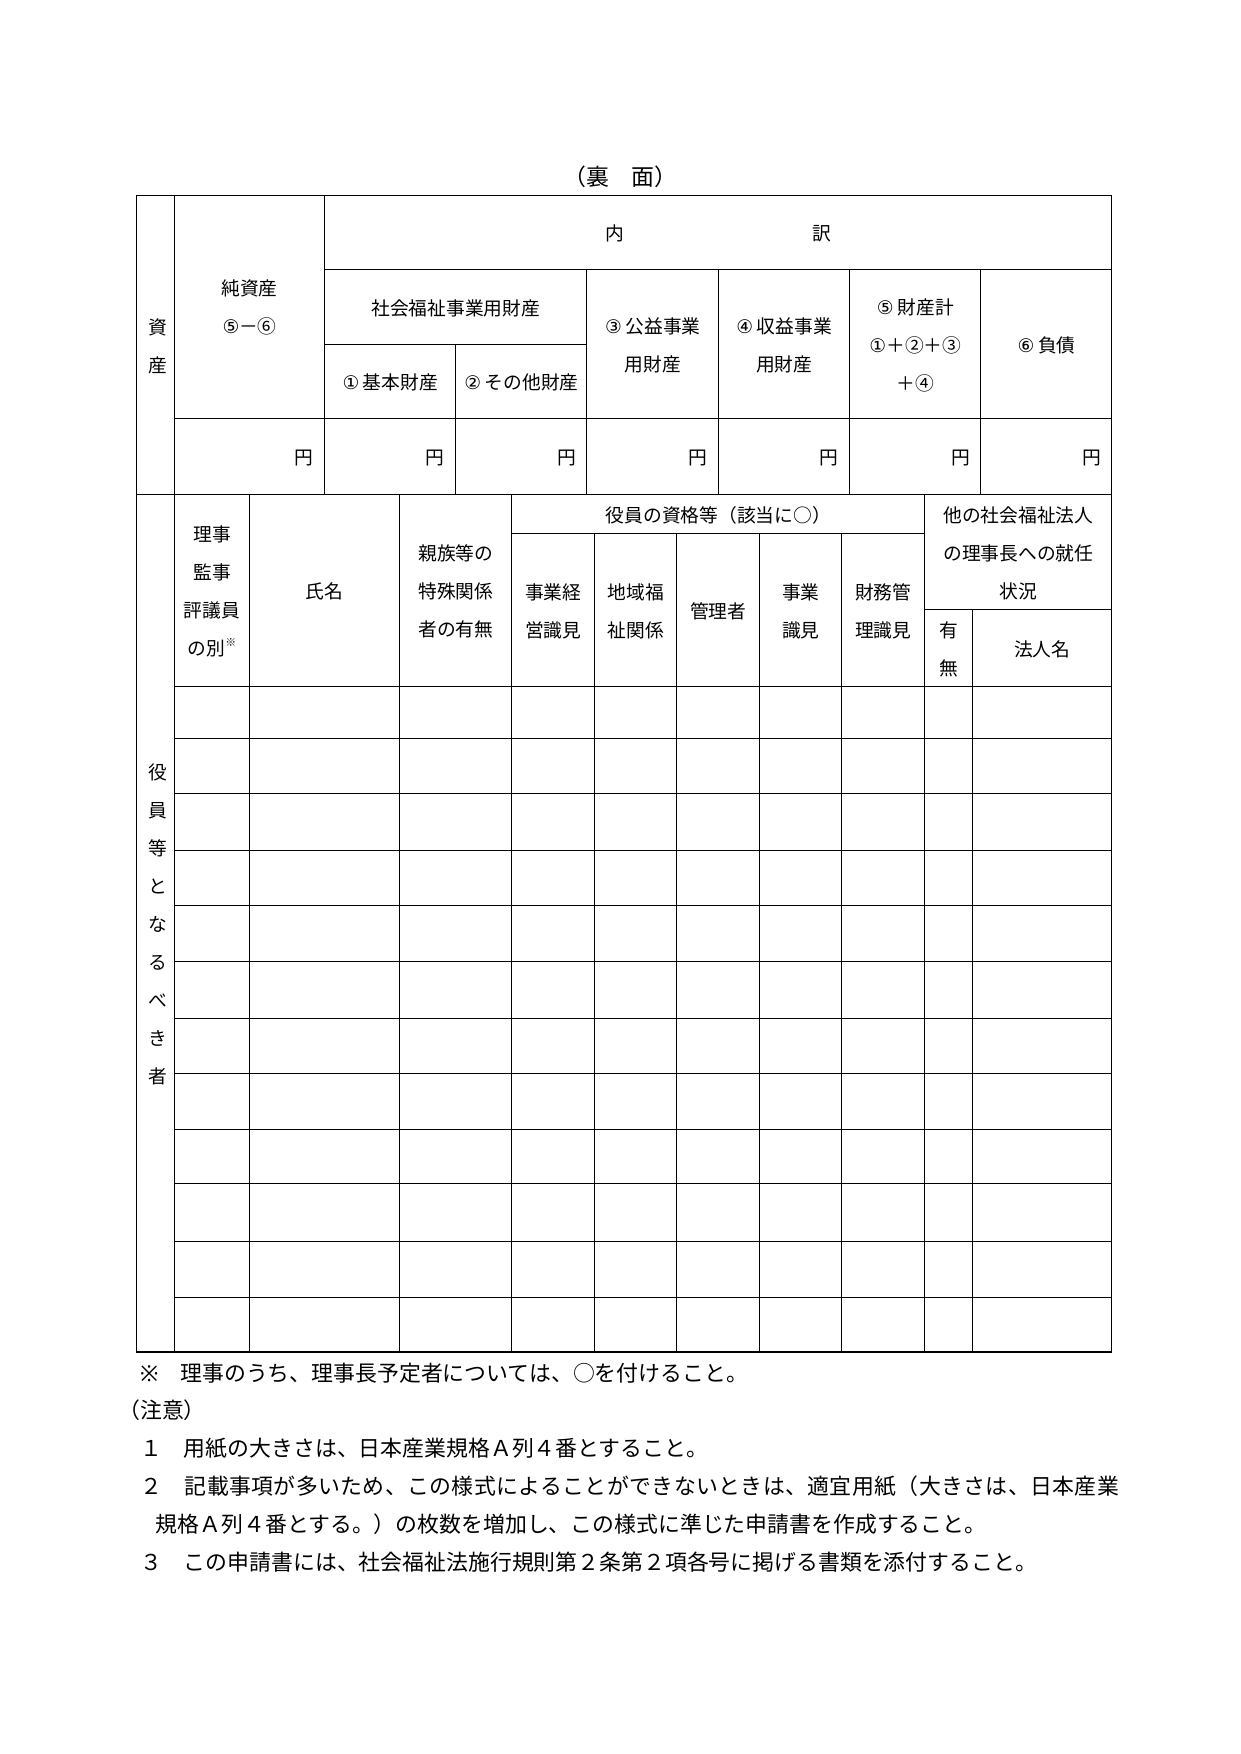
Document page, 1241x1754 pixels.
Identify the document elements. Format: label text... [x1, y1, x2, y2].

table_cell ⑥負債 [981, 270, 1111, 418]
table_cell [842, 687, 924, 738]
table_cell [512, 851, 594, 905]
table_cell [175, 1242, 249, 1297]
table_cell [973, 1074, 1111, 1129]
table_cell [250, 1298, 399, 1351]
table_cell [595, 739, 676, 793]
table_cell [175, 794, 249, 850]
table_cell [760, 1130, 841, 1183]
table_cell 法人名 [973, 610, 1111, 686]
table_cell [400, 962, 511, 1018]
table_cell [512, 1184, 594, 1241]
table_cell [400, 1184, 511, 1241]
table_cell [925, 1074, 972, 1129]
table_cell 円 [456, 419, 586, 494]
table_cell [973, 687, 1111, 738]
table_cell 円 [587, 419, 718, 494]
table_cell [925, 906, 972, 961]
table_cell [925, 687, 972, 738]
table_cell [595, 1019, 676, 1073]
table_cell [677, 851, 759, 905]
table_header 純資産 ⑤－⑥ [175, 196, 324, 418]
table_cell [973, 1130, 1111, 1183]
table_cell ④収益事業用財産 [719, 270, 849, 418]
table_cell [677, 1074, 759, 1129]
table_cell [512, 1074, 594, 1129]
table_cell [677, 1130, 759, 1183]
table_cell [677, 1242, 759, 1297]
table_cell [512, 1298, 594, 1351]
table_cell [760, 962, 841, 1018]
table_cell [250, 794, 399, 850]
table_cell [400, 1074, 511, 1129]
table_cell [512, 794, 594, 850]
table_cell [760, 1019, 841, 1073]
table_cell [842, 1242, 924, 1297]
table_cell [973, 739, 1111, 793]
table_cell [760, 687, 841, 738]
table_cell [400, 794, 511, 850]
text ３ この申請書には、社会福祉法施行規則第２条第２項各号に掲げる書類を添付すること。 [118, 1542, 1122, 1580]
table_cell [677, 794, 759, 850]
table_cell [250, 1184, 399, 1241]
table_cell 事業 識見 [760, 534, 841, 686]
table_cell [175, 906, 249, 961]
table_cell [677, 962, 759, 1018]
table_cell [175, 1184, 249, 1241]
table_cell [512, 739, 594, 793]
table_cell [842, 962, 924, 1018]
table_cell [677, 1298, 759, 1351]
table_cell ③公益事業用財産 [587, 270, 718, 418]
table_cell 円 [175, 419, 324, 494]
table_cell [842, 1130, 924, 1183]
text １ 用紙の大きさは、日本産業規格Ａ列４番とすること。 [118, 1428, 1122, 1466]
table_cell [925, 1019, 972, 1073]
table_cell 事業経営識見 [512, 534, 594, 686]
table_cell [760, 794, 841, 850]
table_cell 管理者 [677, 534, 759, 686]
table_cell 円 [719, 419, 849, 494]
table_cell 氏名 [250, 495, 399, 686]
table_cell [175, 1019, 249, 1073]
table_cell [400, 739, 511, 793]
table_cell 円 [325, 419, 455, 494]
text ※ 理事のうち、理事長予定者については、○を付けること。 [118, 1352, 1122, 1390]
table_cell [925, 794, 972, 850]
table_cell [595, 851, 676, 905]
table_cell [925, 1298, 972, 1351]
table_cell [842, 1298, 924, 1351]
table_cell ⑤財産計 ①＋②＋③＋④ [850, 270, 980, 418]
table_cell [250, 1242, 399, 1297]
table_cell [842, 1184, 924, 1241]
table_cell [760, 739, 841, 793]
table_cell [175, 851, 249, 905]
table_cell [842, 1074, 924, 1129]
table_cell [595, 1298, 676, 1351]
table_cell [973, 1298, 1111, 1351]
table_cell [512, 906, 594, 961]
table_cell ②その他財産 [456, 345, 586, 418]
text （注意） [118, 1390, 1122, 1428]
table_cell 有無 [925, 610, 972, 686]
table_cell [250, 1074, 399, 1129]
text （裏 面） [118, 157, 1122, 194]
table_cell [175, 1298, 249, 1351]
table_cell [842, 851, 924, 905]
table_cell 財務管理識見 [842, 534, 924, 686]
table_cell [842, 794, 924, 850]
table_header 内 訳 [325, 196, 1111, 269]
table_cell [595, 1074, 676, 1129]
table_cell [760, 851, 841, 905]
table_cell [925, 1242, 972, 1297]
table_cell [677, 906, 759, 961]
table_cell [677, 1019, 759, 1073]
table_cell [512, 1130, 594, 1183]
table_cell [925, 739, 972, 793]
table_cell [973, 962, 1111, 1018]
table_cell [595, 687, 676, 738]
table_cell [842, 739, 924, 793]
table_cell [400, 1298, 511, 1351]
table_cell [512, 687, 594, 738]
table_cell [925, 1184, 972, 1241]
table_cell [925, 851, 972, 905]
table_cell [760, 1242, 841, 1297]
table_cell [250, 906, 399, 961]
table_cell 理事 監事 評議員 の別※ [175, 495, 249, 686]
table_cell [760, 1184, 841, 1241]
table_cell [973, 851, 1111, 905]
table_cell [250, 851, 399, 905]
table_cell 地域福祉関係 [595, 534, 676, 686]
table_cell [760, 1074, 841, 1129]
table_cell 役員等となるべき者 [137, 495, 174, 1351]
table_cell [925, 1130, 972, 1183]
table_cell [400, 687, 511, 738]
table_cell [512, 1242, 594, 1297]
table_cell [595, 794, 676, 850]
table_cell [973, 794, 1111, 850]
table_header 資産 [137, 196, 174, 494]
table_cell [175, 739, 249, 793]
table_cell [677, 1184, 759, 1241]
table_cell ①基本財産 [325, 345, 455, 418]
table_cell 親族等の特殊関係者の有無 [400, 495, 511, 686]
table_cell 社会福祉事業用財産 [325, 270, 586, 344]
table_cell [250, 1019, 399, 1073]
table_cell [250, 687, 399, 738]
table_cell [925, 962, 972, 1018]
table_cell [760, 906, 841, 961]
table_cell [400, 1242, 511, 1297]
table_cell [973, 1019, 1111, 1073]
table_cell [595, 962, 676, 1018]
table_cell [400, 851, 511, 905]
table_cell [400, 906, 511, 961]
table_cell [760, 1298, 841, 1351]
table_cell [595, 1184, 676, 1241]
table_cell [512, 1019, 594, 1073]
table_cell [595, 1242, 676, 1297]
table_cell [973, 906, 1111, 961]
table_cell [677, 687, 759, 738]
table_cell 役員の資格等（該当に○） [512, 495, 924, 533]
table_cell [842, 1019, 924, 1073]
table_cell [400, 1130, 511, 1183]
table_cell [595, 1130, 676, 1183]
table_cell [677, 739, 759, 793]
table_cell [175, 1074, 249, 1129]
table_cell [512, 962, 594, 1018]
table_cell 円 [981, 419, 1111, 494]
table_cell [250, 739, 399, 793]
table_cell [973, 1242, 1111, 1297]
text ２ 記載事項が多いため、この様式によることができないときは、適宜用紙（大きさは、日本産業規格Ａ列４番とする。）の枚数を増加し、この様式に準じた申請書を作成すること。 [140, 1466, 1122, 1542]
table_cell 円 [850, 419, 980, 494]
table_cell [400, 1019, 511, 1073]
table_cell [973, 1184, 1111, 1241]
table_cell [250, 962, 399, 1018]
table_cell [595, 906, 676, 961]
table_cell [175, 687, 249, 738]
table_cell 他の社会福祉法人の理事長への就任状況 [925, 495, 1111, 609]
table_cell [250, 1130, 399, 1183]
table_cell [175, 1130, 249, 1183]
table_cell [842, 906, 924, 961]
table_cell [175, 962, 249, 1018]
